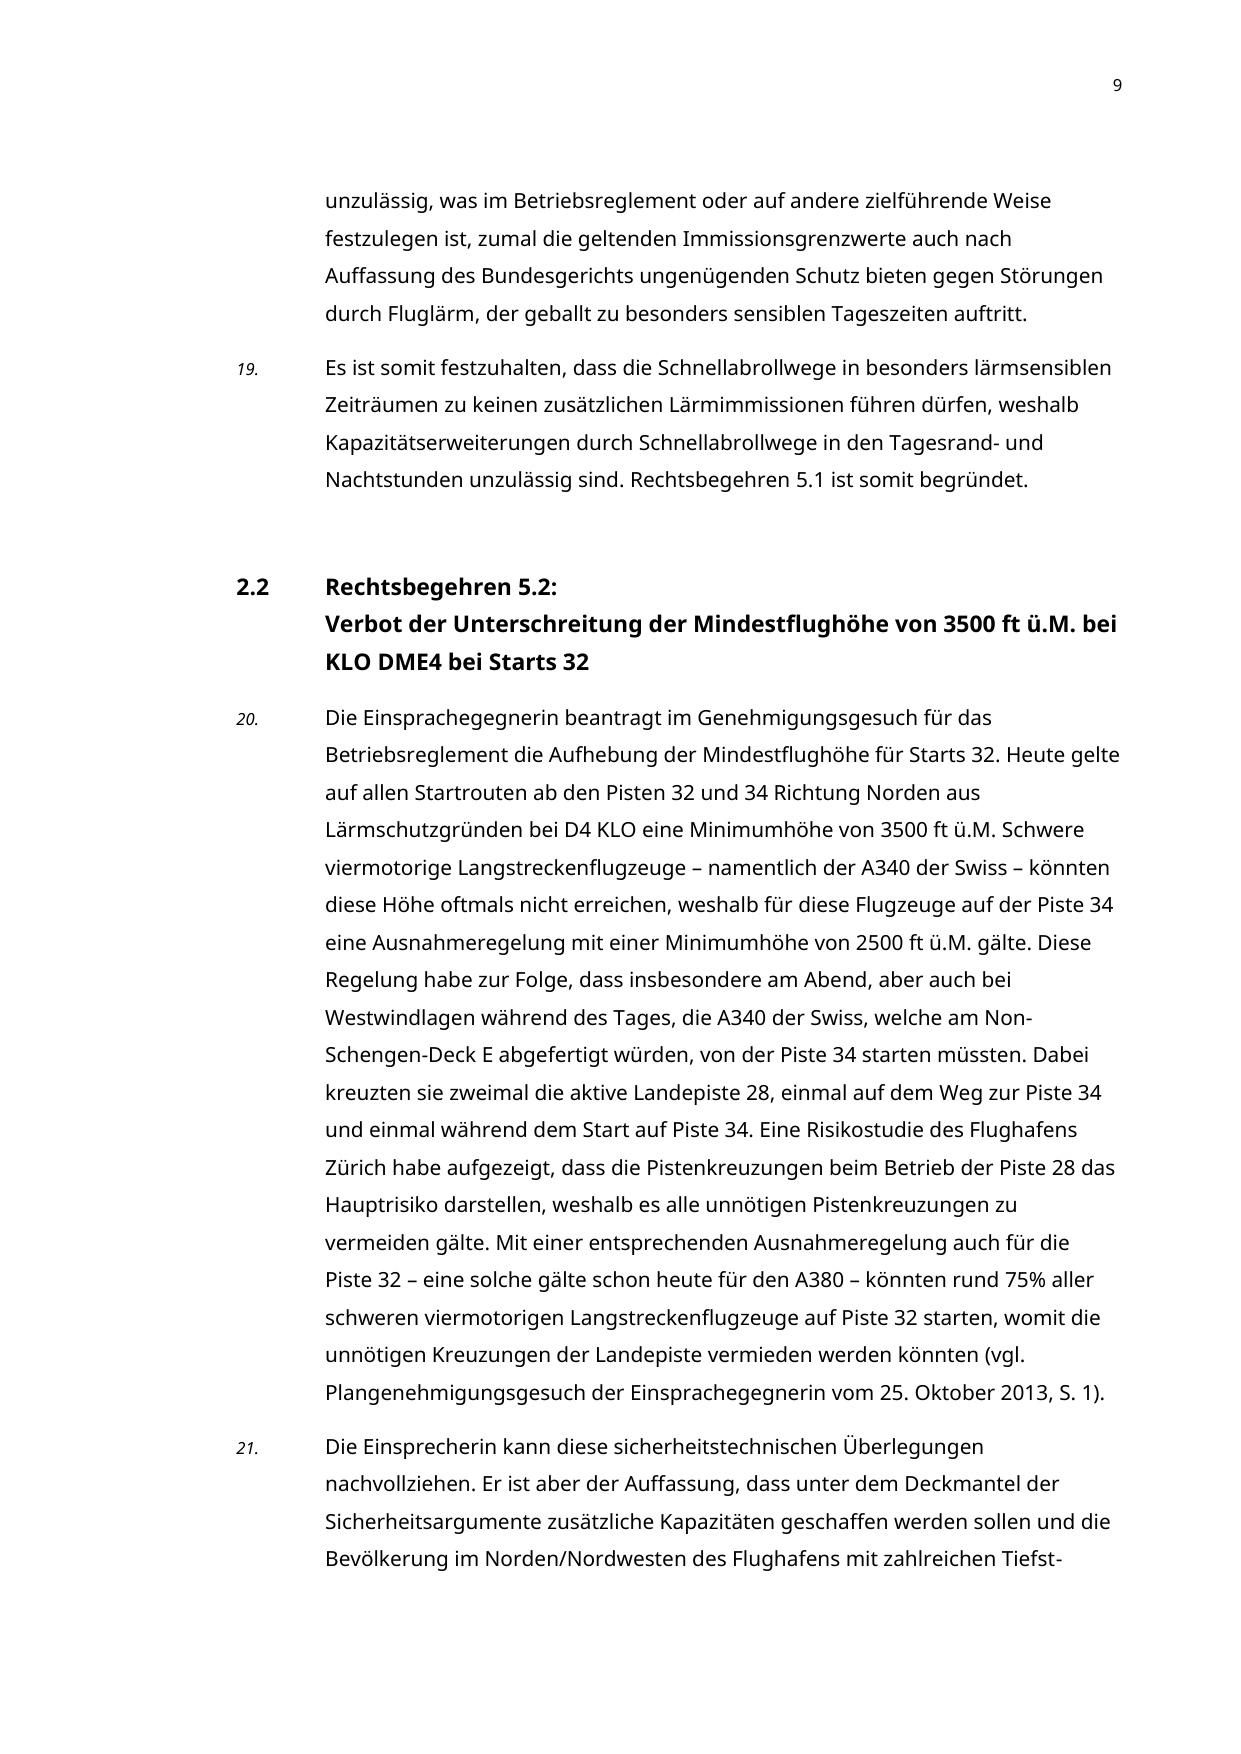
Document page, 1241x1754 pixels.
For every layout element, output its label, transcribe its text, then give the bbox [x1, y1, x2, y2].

text Rechtsbegehren 5.2: Verbot der Unterschreitung der Mindestflughöhe von 3500 ft ü.M. bei KLO DME4 bei Starts 32 [236, 565, 1122, 677]
text Es ist somit festzuhalten, dass die Schnellabrollwege in besonders lärmsensiblen Zeiträumen zu keinen zusätzlichen Lärmimmissionen führen dürfen, weshalb Kapazitätserweiterungen durch Schnellabrollwege in den Tagesrand- und Nachtstunden unzulässig sind. Rechtsbegehren 5.1 ist somit begründet. [236, 344, 1122, 494]
text Die Einsprachegegnerin beantragt im Genehmigungsgesuch für das Betriebsreglement die Aufhebung der Mindestflughöhe für Starts 32. Heute gelte auf allen Startrouten ab den Pisten 32 und 34 Richtung Norden aus Lärmschutzgründen bei D4 KLO eine Minimumhöhe von 3500 ft ü.M. Schwere viermotorige Langstreckenflugzeuge – namentlich der A340 der Swiss – könnten diese Höhe oftmals nicht erreichen, weshalb für diese Flugzeuge auf der Piste 34 eine Ausnahmeregelung mit einer Minimumhöhe von 2500 ft ü.M. gälte. Diese Regelung habe zur Folge, dass insbesondere am Abend, aber auch bei Westwindlagen während des Tages, die A340 der Swiss, welche am Non-Schengen-Deck E abgefertigt würden, von der Piste 34 starten müssten. Dabei kreuzten sie zweimal die aktive Landepiste 28, einmal auf dem Weg zur Piste 34 und einmal während dem Start auf Piste 34. Eine Risikostudie des Flughafens Zürich habe aufgezeigt, dass die Pistenkreuzungen beim Betrieb der Piste 28 das Hauptrisiko darstellen, weshalb es alle unnötigen Pistenkreuzungen zu vermeiden gälte. Mit einer entsprechenden Ausnahmeregelung auch für die Piste 32 – eine solche gälte schon heute für den A380 – könnten rund 75% aller schweren viermotorigen Langstreckenflugzeuge auf Piste 32 starten, womit die unnötigen Kreuzungen der Landepiste vermieden werden könnten (vgl. Plangenehmigungsgesuch der Einsprachegegnerin vom 25. Oktober 2013, S. 1). [236, 694, 1122, 1406]
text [236, 1423, 1122, 1573]
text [236, 177, 1122, 327]
